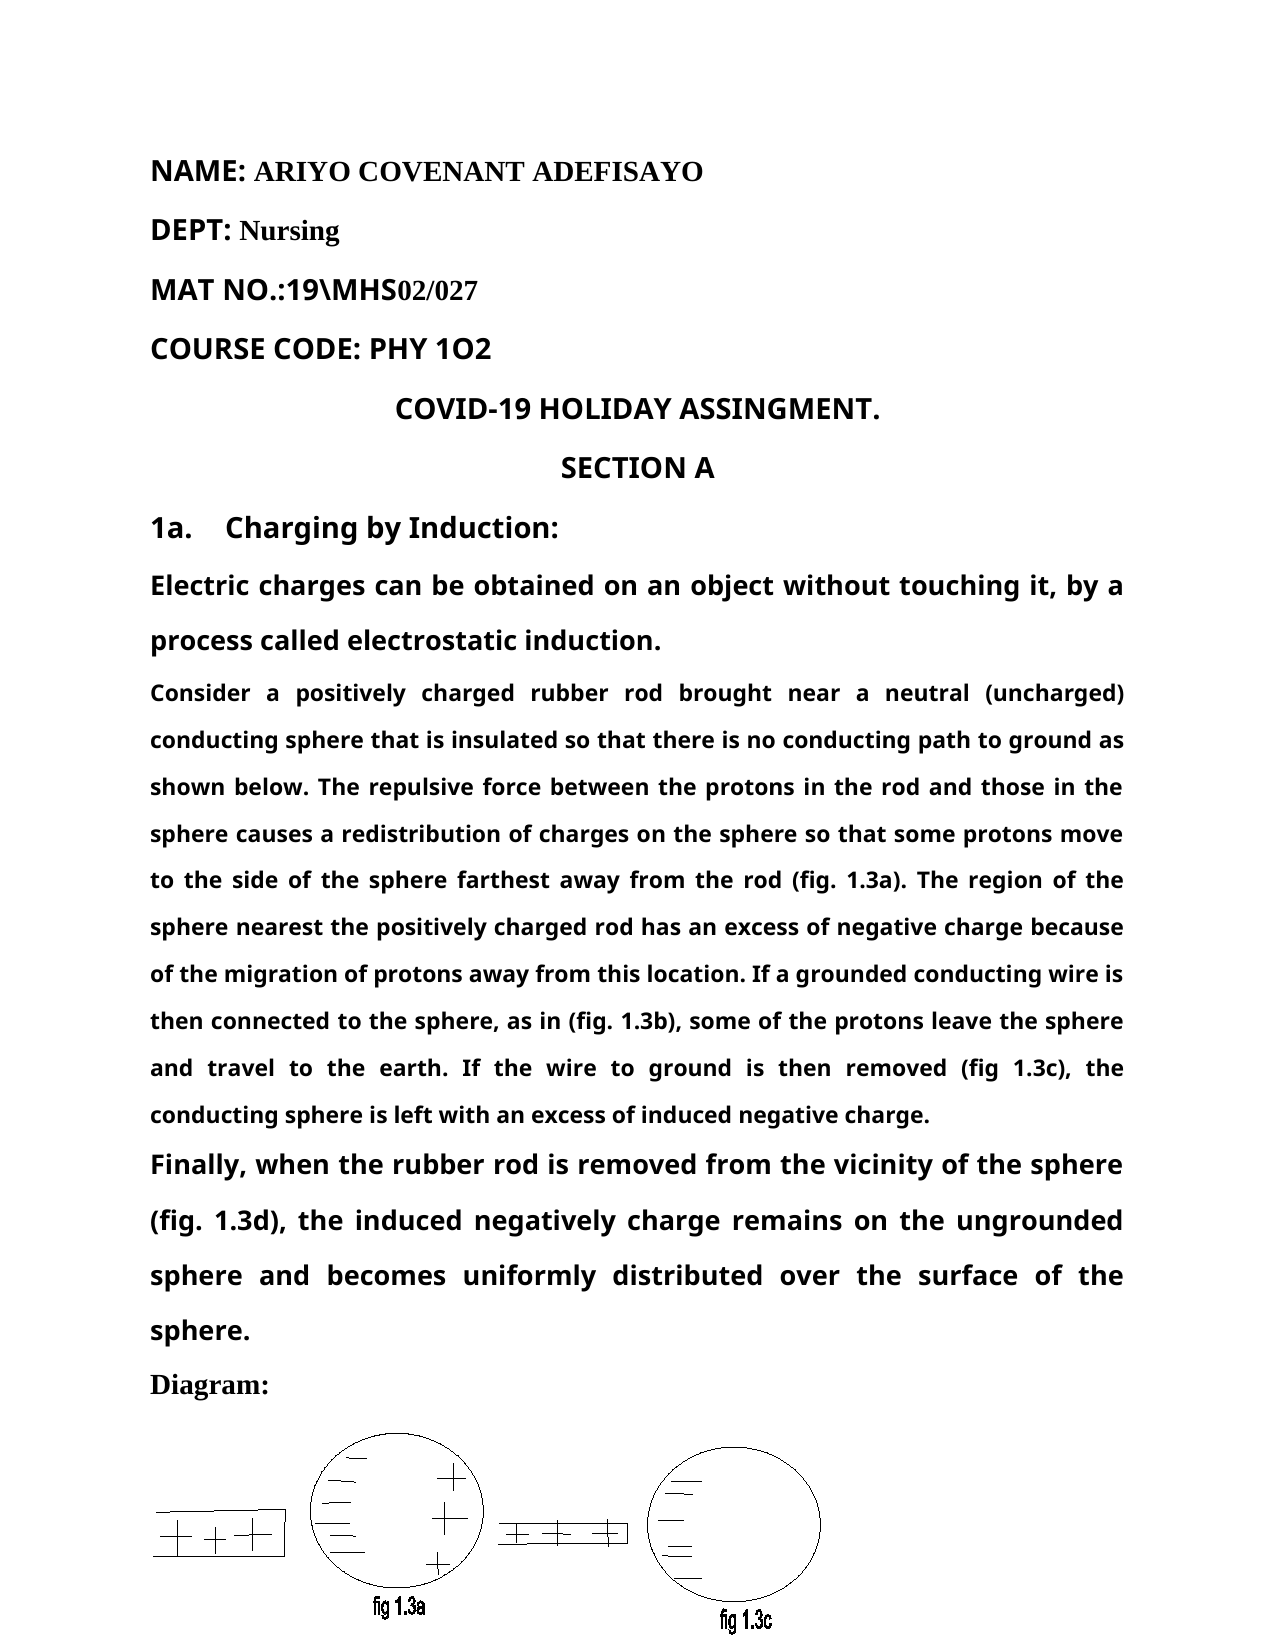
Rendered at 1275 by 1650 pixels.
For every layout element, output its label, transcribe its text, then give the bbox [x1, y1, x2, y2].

text COVID-19 HOLIDAY ASSINGMENT. [150, 388, 1125, 428]
text Electric charges can be obtained on an object without touching it, by a process called electrostatic induction. [150, 566, 1125, 658]
text 1a. Charging by Induction: [150, 507, 1125, 547]
text Finally, when the rubber rod is removed from the vicinity of the sphere (fig. 1.3d), the induced negatively charge remains on the ungrounded sphere and becomes uniformly distributed over the surface of the sphere. [150, 1146, 1125, 1348]
text NAME: ARIYO COVENANT ADEFISAYO [150, 150, 1125, 190]
text COURSE CODE: PHY 1O2 [150, 328, 1125, 368]
text Consider a positively charged rubber rod brought near a neutral (uncharged) conducting sphere that is insulated so that there is no conducting path to ground as shown below. The repulsive force between the protons in the rod and those in the sphere causes a redistribution of charges on the sphere so that some protons move to the side of the sphere farthest away from the rod (fig. 1.3a). The region of the sphere nearest the positively charged rod has an excess of negative charge because of the migration of protons away from this location. If a grounded conducting wire is then connected to the sphere, as in (fig. 1.3b), some of the protons leave the sphere and travel to the earth. If the wire to ground is then removed (fig 1.3c), the conducting sphere is left with an excess of induced negative charge. [150, 677, 1125, 1130]
text SECTION A [150, 447, 1125, 487]
text Diagram: [150, 1367, 1125, 1401]
text DEPT: Nursing [150, 209, 1125, 249]
text MAT NO.:19\MHS02/027 [150, 269, 1125, 309]
